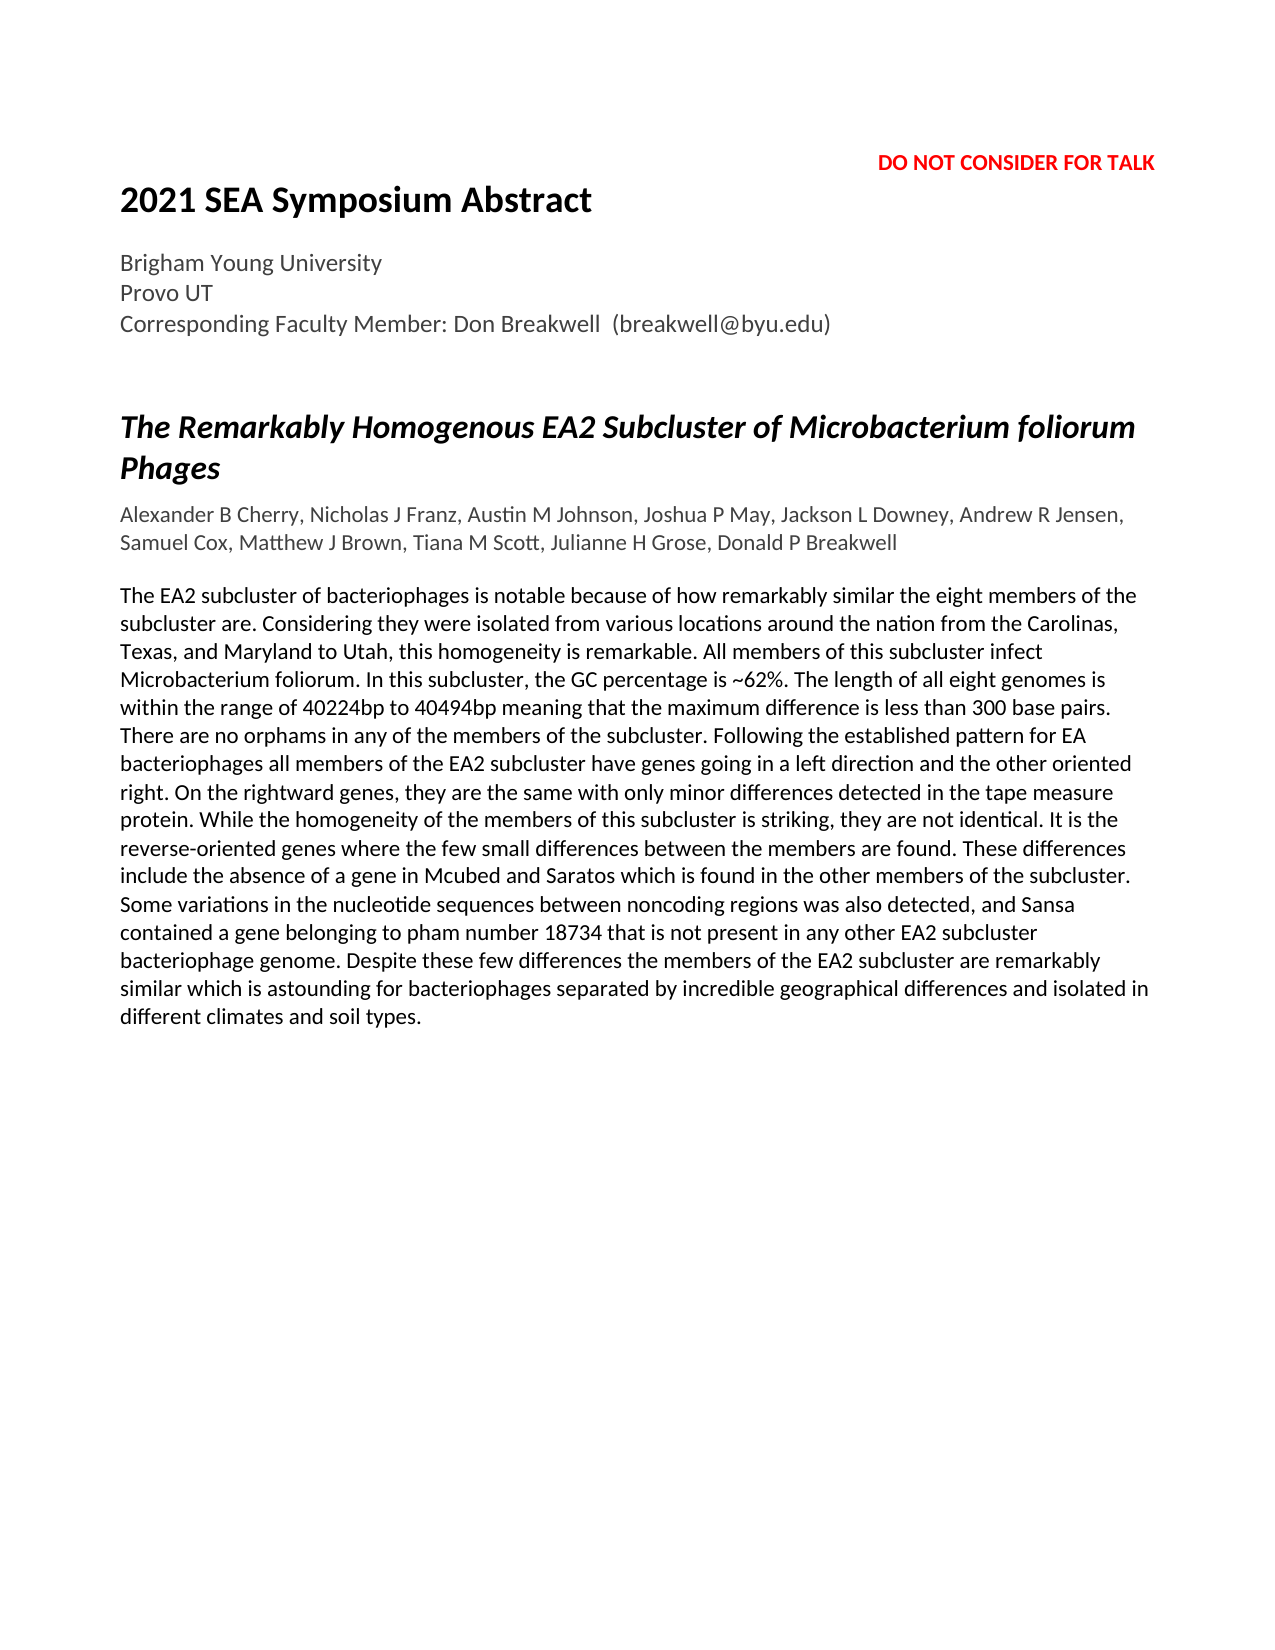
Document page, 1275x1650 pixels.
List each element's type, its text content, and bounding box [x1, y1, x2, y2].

text Corresponding Faculty Member: Don Breakwell (breakwell@byu.edu) [120, 308, 1155, 369]
text Alexander B Cherry, Nicholas J Franz, Austin M Johnson, Joshua P May, Jackson L Downey, Andrew R Jensen, Samuel Cox, Matthew J Brown, Tiana M Scott, Julianne H Grose, Donald P Breakwell [120, 500, 1155, 556]
text DO NOT CONSIDER FOR TALK [120, 148, 1155, 176]
text 2021 SEA Symposium Abstract [120, 176, 1155, 222]
text Provo UT [120, 277, 1155, 308]
text Brigham Young University [120, 247, 1155, 277]
text The EA2 subcluster of bacteriophages is notable because of how remarkably similar the eight members of the subcluster are. Considering they were isolated from various locations around the nation from the Carolinas, Texas, and Maryland to Utah, this homogeneity is remarkable. All members of this subcluster infect Microbacterium foliorum. In this subcluster, the GC percentage is ~62%. The length of all eight genomes is within the range of 40224bp to 40494bp meaning that the maximum difference is less than 300 base pairs. There are no orphams in any of the members of the subcluster. Following the established pattern for EA bacteriophages all members of the EA2 subcluster have genes going in a left direction and the other oriented right. On the rightward genes, they are the same with only minor differences detected in the tape measure protein. While the homogeneity of the members of this subcluster is striking, they are not identical. It is the reverse-oriented genes where the few small differences between the members are found. These differences include the absence of a gene in Mcubed and Saratos which is found in the other members of the subcluster. Some variations in the nucleotide sequences between noncoding regions was also detected, and Sansa contained a gene belonging to pham number 18734 that is not present in any other EA2 subcluster bacteriophage genome. Despite these few differences the members of the EA2 subcluster are remarkably similar which is astounding for bacteriophages separated by incredible geographical differences and isolated in different climates and soil types. [120, 581, 1155, 1030]
title The Remarkably Homogenous EA2 Subcluster of Microbacterium foliorum Phages [120, 406, 1155, 488]
